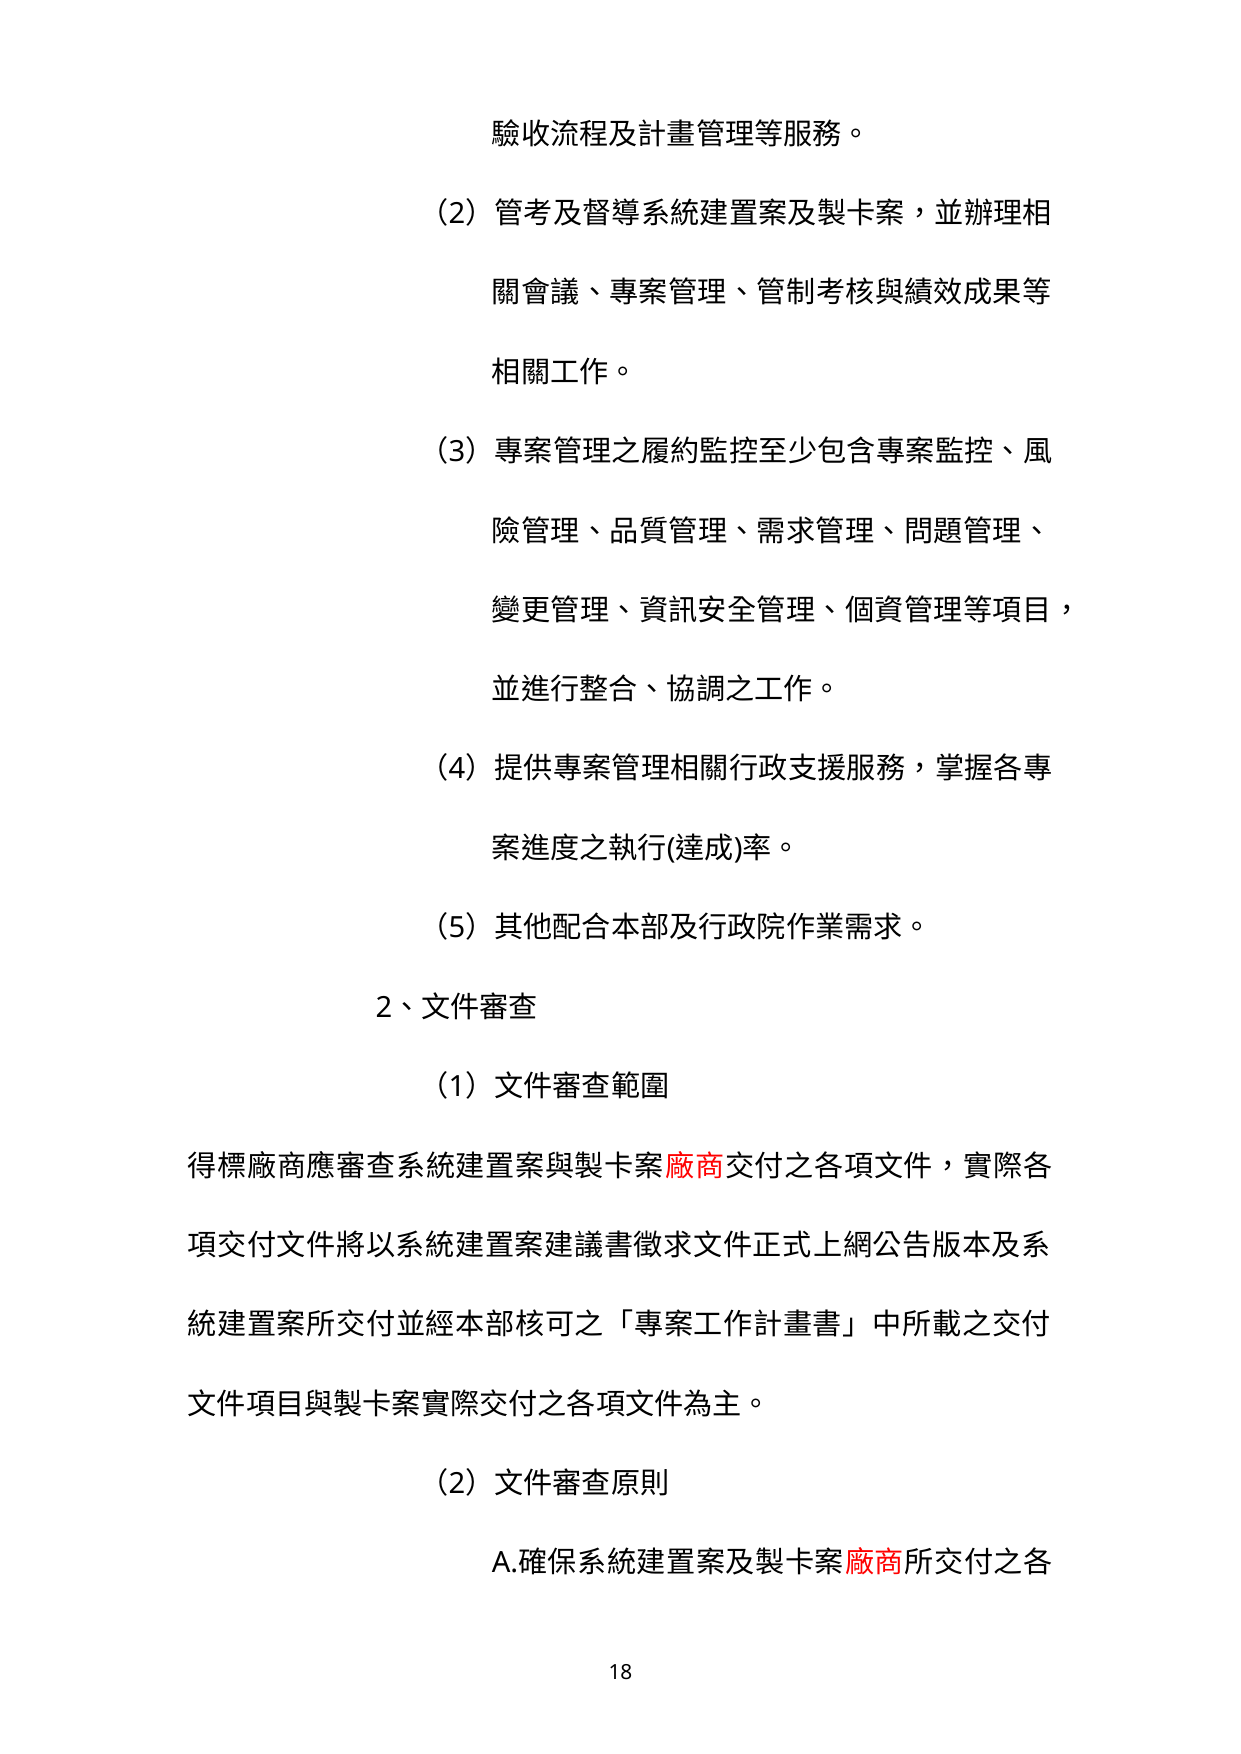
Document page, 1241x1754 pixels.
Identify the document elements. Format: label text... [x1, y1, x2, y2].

text 提供專案管理相關行政支援服務，掌握各專案進度之執行(達成)率。 [419, 727, 1053, 885]
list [492, 1520, 1053, 1600]
text 其他配合本部及行政院作業需求。 [419, 885, 1053, 965]
text 文件審查 [375, 965, 1053, 1044]
text 專案管理之履約監控至少包含專案監控、風險管理、品質管理、需求管理、問題管理、變更管理、資訊安全管理、個資管理等項目，並進行整合、協調之工作。 [419, 409, 1053, 727]
list 文件審查範圍 [419, 1044, 1053, 1123]
text 管考及督導系統建置案及製卡案，並辦理相關會議、專案管理、管制考核與績效成果等相關工作。 [419, 171, 1053, 409]
text 文件審查原則 [419, 1441, 1053, 1520]
text 得標廠商應審查系統建置案與製卡案廠商交付之各項文件，實際各項交付文件將以系統建置案建議書徵求文件正式上網公告版本及系統建置案所交付並經本部核可之「專案工作計畫書」中所載之交付文件項目與製卡案實際交付之各項文件為主。 [187, 1123, 1053, 1441]
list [419, 92, 1053, 171]
